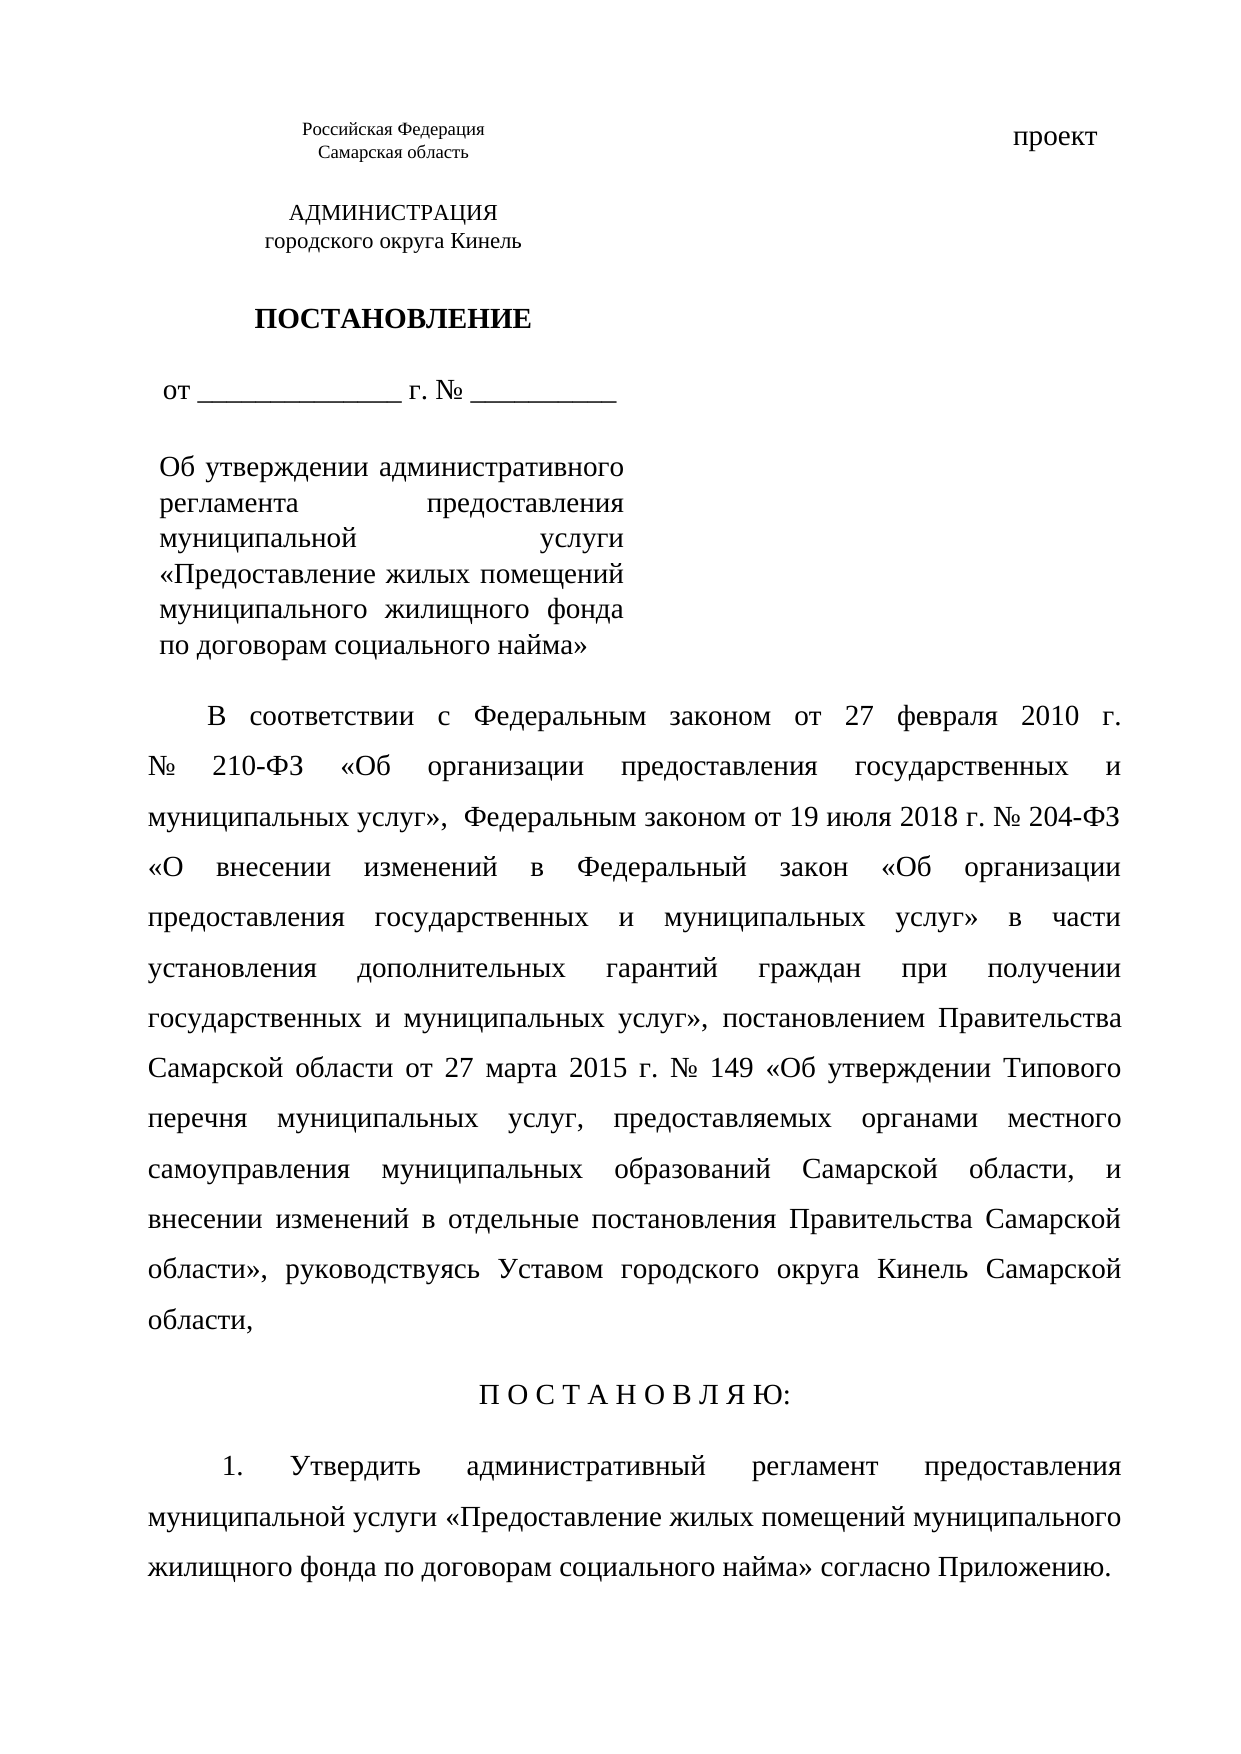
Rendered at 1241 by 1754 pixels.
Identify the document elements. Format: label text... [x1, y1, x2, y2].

table_header проект [635, 118, 1109, 414]
table_header Российская Федерация Самарская область АДМИНИСТРАЦИЯ городского округа Кинель ПОСТАНОВЛЕНИЕ от ______________ г. № __________ [148, 118, 635, 414]
text П О С Т А Н О В Л Я Ю: [148, 1377, 1122, 1411]
text В соответствии с Федеральным законом от 27 февраля 2010 г. № 210-ФЗ «Об организации предоставления государственных и муниципальных услуг», Федеральным законом от 19 июля 2018 г. № 204-ФЗ «О внесении изменений в Федеральный закон «Об организации предоставления государственных и муниципальных услуг» в части установления дополнительных гарантий граждан при получении государственных и муниципальных услуг», постановлением Правительства Самарской области от 27 марта 2015 г. № 149 «Об утверждении Типового перечня муниципальных услуг, предоставляемых органами местного самоуправления муниципальных образований Самарской области, и внесении изменений в отдельные постановления Правительства Самарской области», руководствуясь Уставом городского округа Кинель Самарской области, [148, 698, 1122, 1335]
table_cell Об утверждении административного регламента предоставления муниципальной услуги «Предоставление жилых помещений муниципального жилищного фонда по договорам социального найма» [148, 414, 635, 698]
text 1. Утвердить административный регламент предоставления муниципальной услуги «Предоставление жилых помещений муниципального жилищного фонда по договорам социального найма» согласно Приложению. [148, 1448, 1122, 1582]
